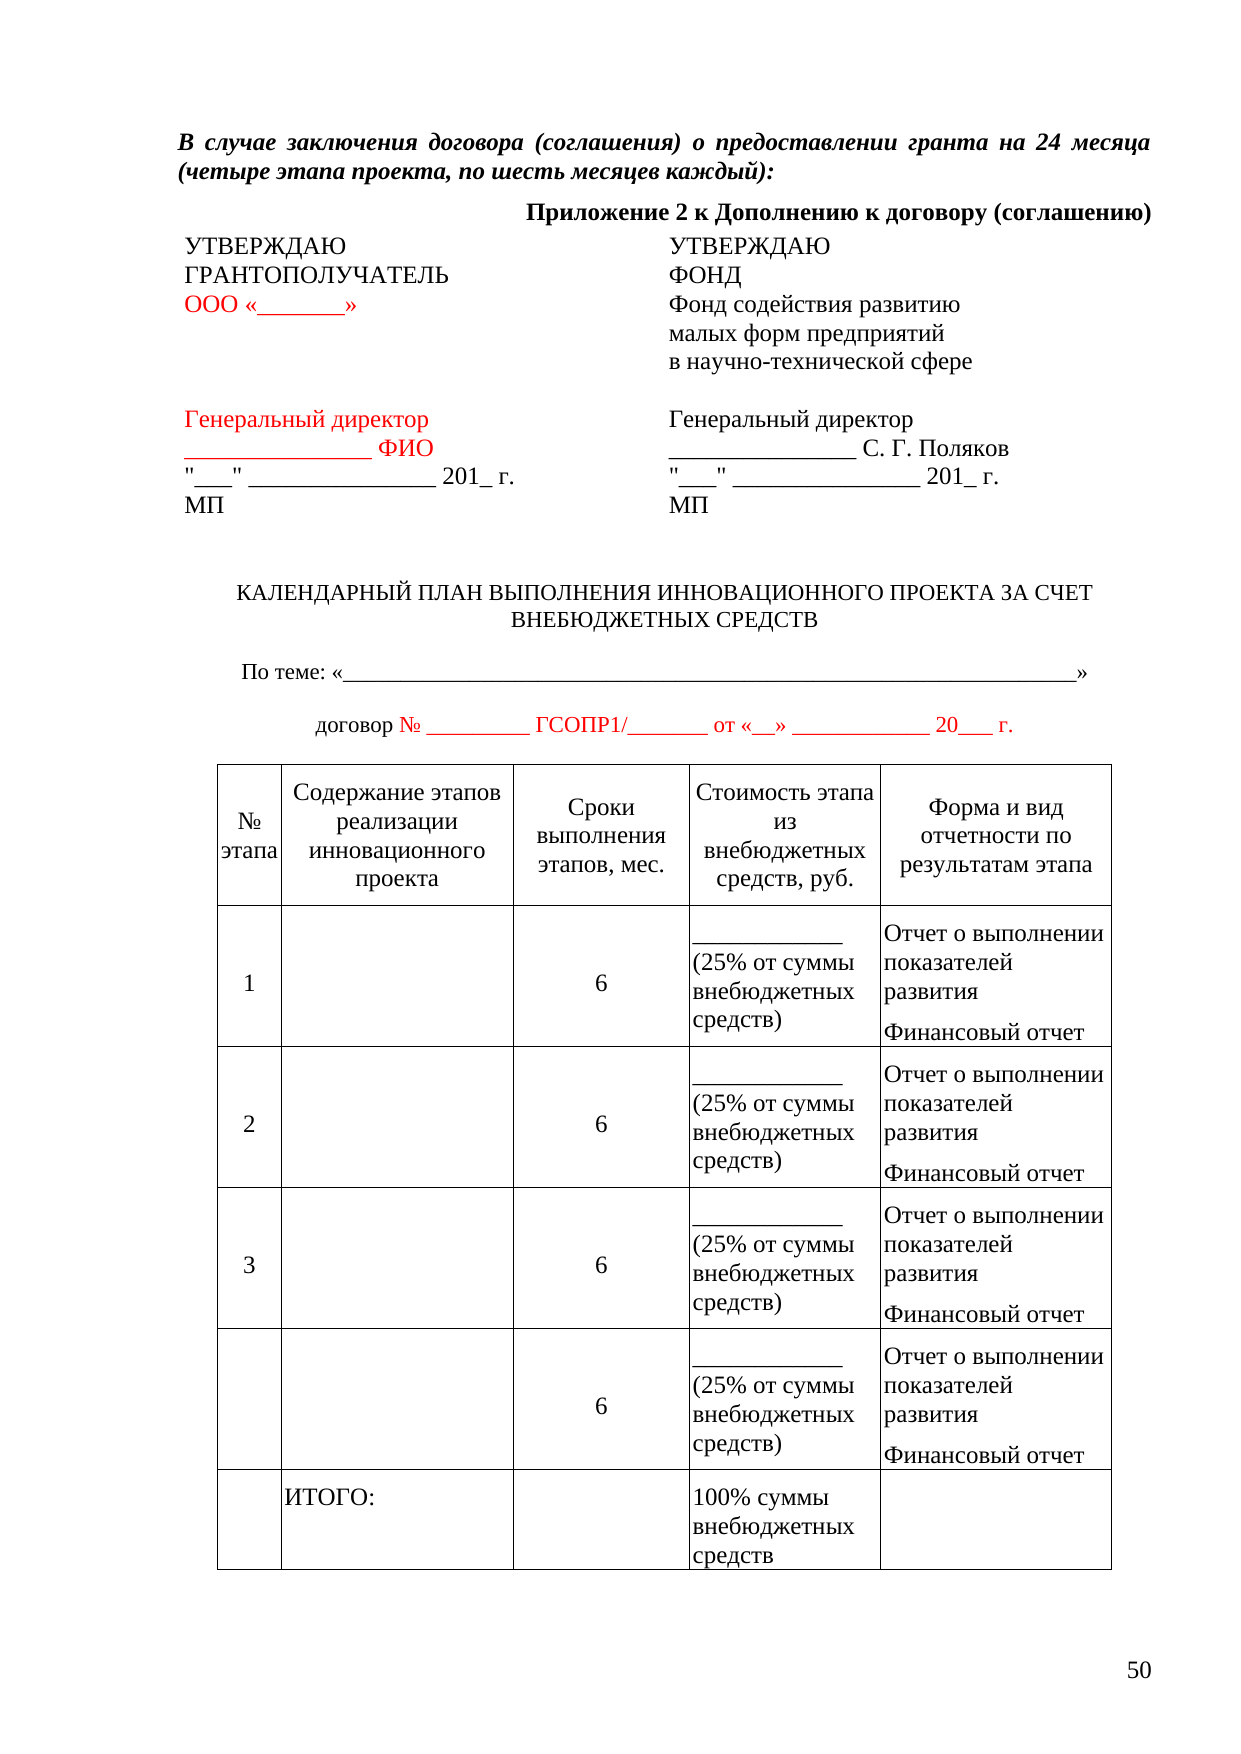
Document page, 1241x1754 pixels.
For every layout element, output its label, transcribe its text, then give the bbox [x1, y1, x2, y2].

text КАЛЕНДАРНЫЙ ПЛАН ВЫПОЛНЕНИЯ ИННОВАЦИОННОГО ПРОЕКТА ЗА СЧЕТ ВНЕБЮДЖЕТНЫХ СРЕДСТВ [177, 579, 1152, 632]
table_cell [282, 1047, 513, 1187]
table_cell 6 [514, 906, 689, 1046]
table_cell 3 [218, 1188, 281, 1328]
table_cell 2 [218, 1047, 281, 1187]
table_cell Отчет о выполнении показателей развития Финансовый отчет [881, 906, 1111, 1046]
table_cell [282, 906, 513, 1046]
table_cell 6 [514, 1047, 689, 1187]
text По теме: «________________________________________________________________» [177, 658, 1152, 685]
table_cell [218, 1470, 281, 1569]
table_cell 100% суммы внебюджетных средств [690, 1470, 880, 1569]
table_cell 6 [514, 1188, 689, 1328]
table_header № этапа [218, 765, 281, 905]
table_cell ____________ (25% от суммы внебюджетных средств) [690, 1047, 880, 1187]
table_cell [218, 1329, 281, 1469]
table_header УТВЕРЖДАЮ ГРАНТОПОЛУЧАТЕЛЬ ООО «_______» Генеральный директор _______________ ФИО "___" _______________ 201_ г. МП [181, 227, 664, 552]
table_header Стоимость этапа из внебюджетных средств, руб. [690, 765, 880, 905]
table_header Форма и вид отчетности по результатам этапа [881, 765, 1111, 905]
table_cell 1 [218, 906, 281, 1046]
table_cell [881, 1470, 1111, 1569]
table_header Сроки выполнения этапов, мес. [514, 765, 689, 905]
table_cell Отчет о выполнении показателей развития Финансовый отчет [881, 1047, 1111, 1187]
table_cell ИТОГО: [282, 1470, 513, 1569]
table_header Содержание этапов реализации инновационного проекта [282, 765, 513, 905]
table_cell Отчет о выполнении показателей развития Финансовый отчет [881, 1329, 1111, 1469]
text В случае заключения договора (соглашения) о предоставлении гранта на 24 месяца (четыре этапа проекта, по шесть месяцев каждый): [177, 127, 1152, 185]
table_cell 6 [514, 1329, 689, 1469]
table_cell ____________ (25% от суммы внебюджетных средств) [690, 1188, 880, 1328]
text Приложение 2 к Дополнению к договору (соглашению) [177, 197, 1152, 226]
text договор № _________ ГСОПР1/_______ от «__» ____________ 20___ г. [177, 711, 1152, 737]
table_header УТВЕРЖДАЮ ФОНД Фонд содействия развитию малых форм предприятий в научно-технической сфере Генеральный директор _______________ С. Г. Поляков "___" _______________ 201_ г. МП [665, 227, 1148, 552]
table_cell ____________ (25% от суммы внебюджетных средств) [690, 906, 880, 1046]
table_cell [282, 1329, 513, 1469]
table_cell [514, 1470, 689, 1569]
table_cell Отчет о выполнении показателей развития Финансовый отчет [881, 1188, 1111, 1328]
table_cell [282, 1188, 513, 1328]
table_cell ____________ (25% от суммы внебюджетных средств) [690, 1329, 880, 1469]
